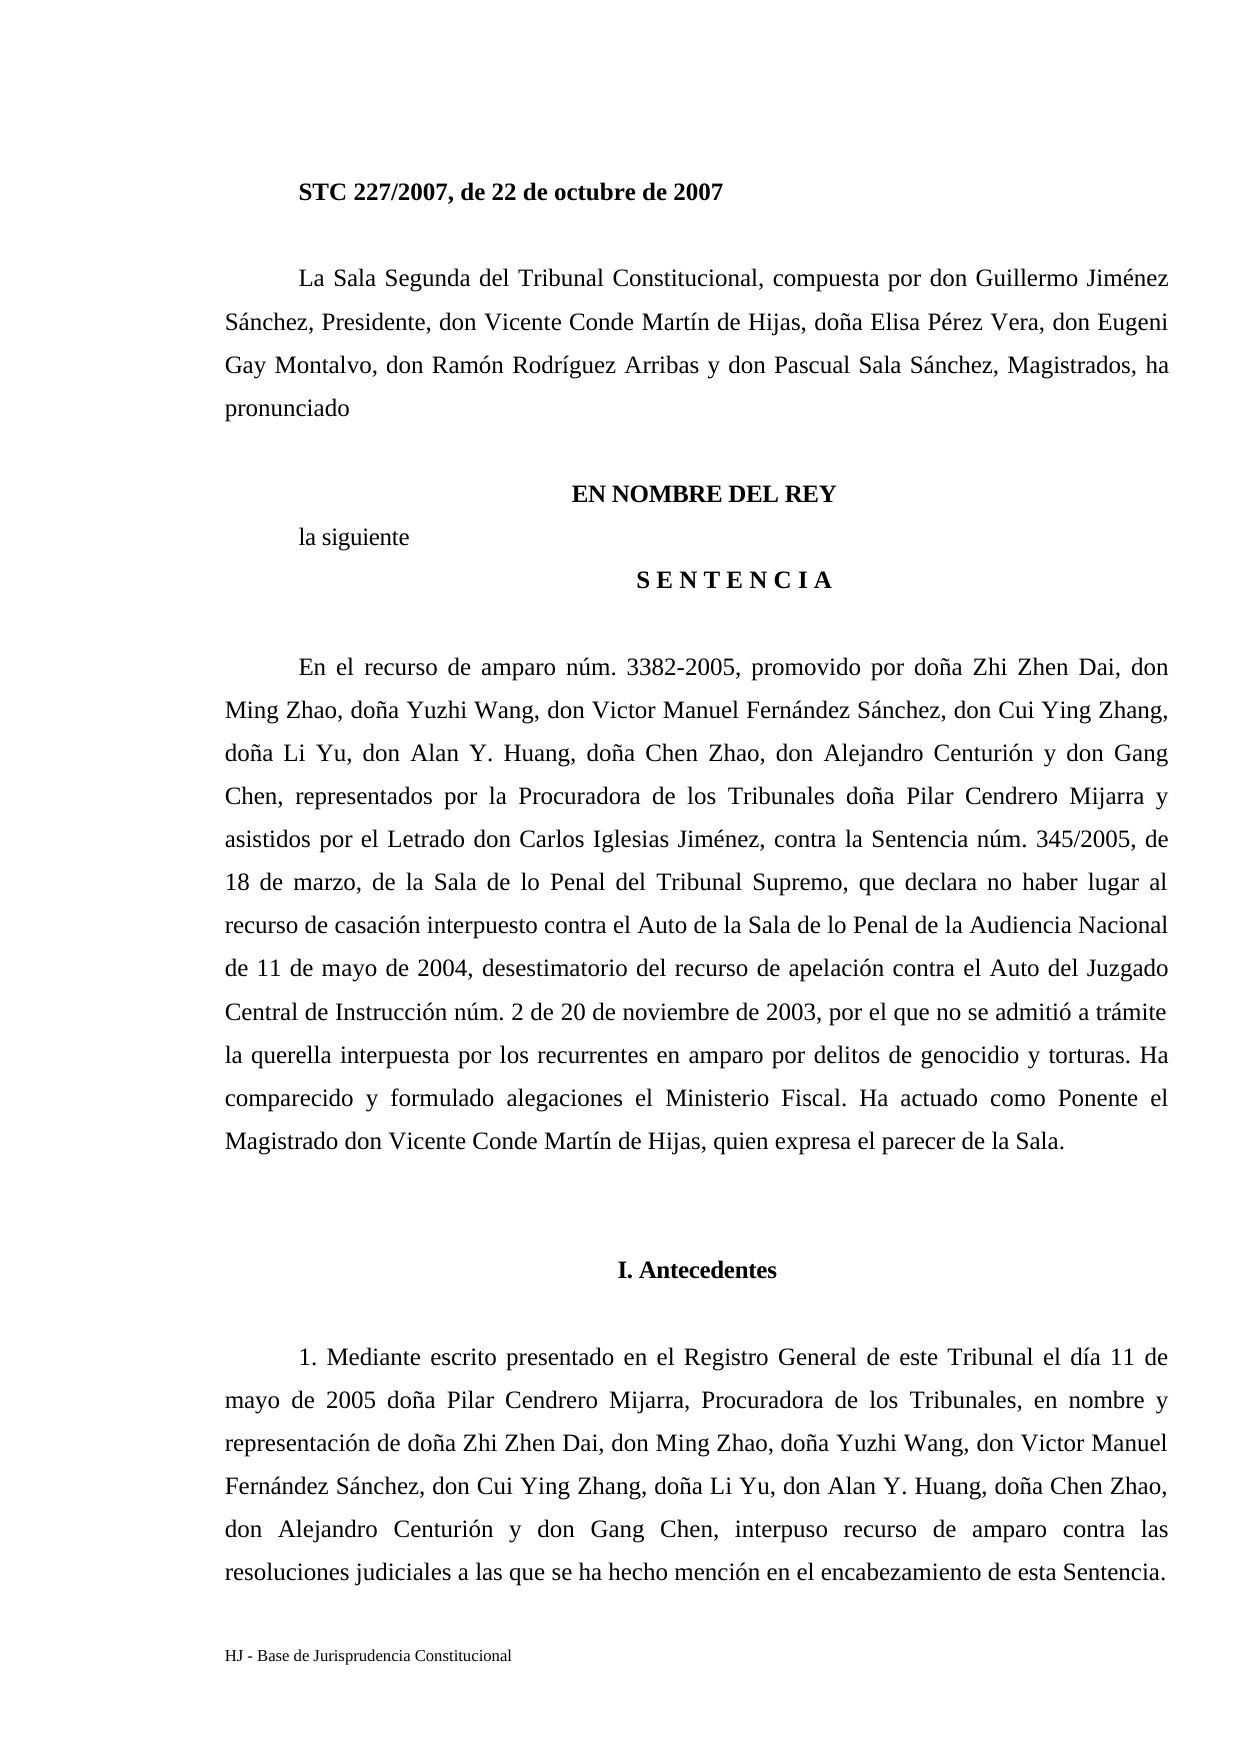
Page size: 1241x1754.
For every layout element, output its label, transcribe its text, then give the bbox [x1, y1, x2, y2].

text STC 227/2007, de 22 de octubre de 2007 [224, 177, 1169, 206]
text S E N T E N C I A [224, 565, 1169, 594]
text EN NOMBRE DEL REY [224, 479, 1110, 508]
text la siguiente [224, 522, 1110, 551]
text En el recurso de amparo núm. 3382-2005, promovido por doña Zhi Zhen Dai, don Ming Zhao, doña Yuzhi Wang, don Victor Manuel Fernández Sánchez, don Cui Ying Zhang, doña Li Yu, don Alan Y. Huang, doña Chen Zhao, don Alejandro Centurión y don Gang Chen, representados por la Procuradora de los Tribunales doña Pilar Cendrero Mijarra y asistidos por el Letrado don Carlos Iglesias Jiménez, contra la Sentencia núm. 345/2005, de 18 de marzo, de la Sala de lo Penal del Tribunal Supremo, que declara no haber lugar al recurso de casación interpuesto contra el Auto de la Sala de lo Penal de la Audiencia Nacional de 11 de mayo de 2004, desestimatorio del recurso de apelación contra el Auto del Juzgado Central de Instrucción núm. 2 de 20 de noviembre de 2003, por el que no se admitió a trámite la querella interpuesta por los recurrentes en amparo por delitos de genocidio y torturas. Ha comparecido y formulado alegaciones el Ministerio Fiscal. Ha actuado como Ponente el Magistrado don Vicente Conde Martín de Hijas, quien expresa el parecer de la Sala. [224, 652, 1169, 1155]
text La Sala Segunda del Tribunal Constitucional, compuesta por don Guillermo Jiménez Sánchez, Presidente, don Vicente Conde Martín de Hijas, doña Elisa Pérez Vera, don Eugeni Gay Montalvo, don Ramón Rodríguez Arribas y don Pascual Sala Sánchez, Magistrados, ha pronunciado [224, 263, 1169, 422]
text I. Antecedentes [224, 1255, 1169, 1284]
text 1. Mediante escrito presentado en el Registro General de este Tribunal el día 11 de mayo de 2005 doña Pilar Cendrero Mijarra, Procuradora de los Tribunales, en nombre y representación de doña Zhi Zhen Dai, don Ming Zhao, doña Yuzhi Wang, don Victor Manuel Fernández Sánchez, don Cui Ying Zhang, doña Li Yu, don Alan Y. Huang, doña Chen Zhao, don Alejandro Centurión y don Gang Chen, interpuso recurso de amparo contra las resoluciones judiciales a las que se ha hecho mención en el encabezamiento de esta Sentencia. [224, 1342, 1169, 1586]
